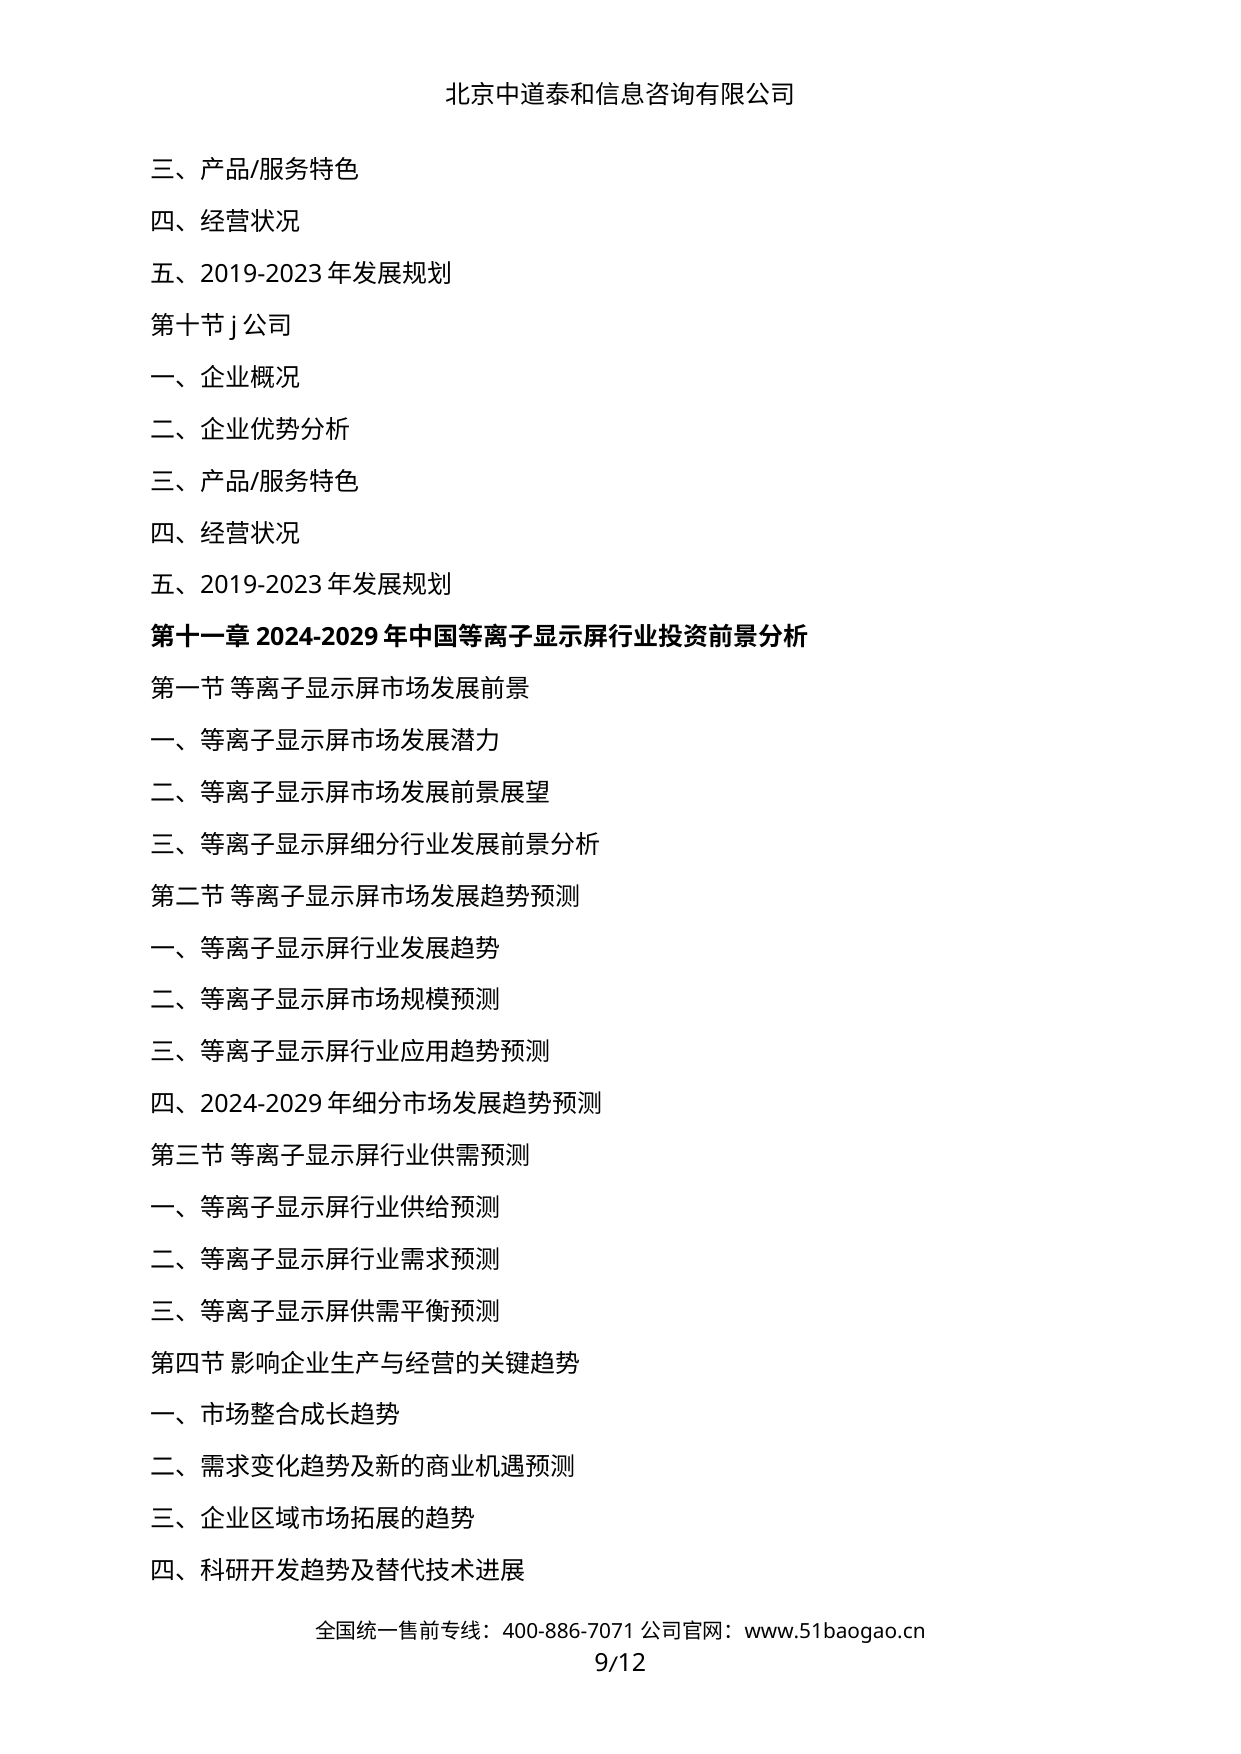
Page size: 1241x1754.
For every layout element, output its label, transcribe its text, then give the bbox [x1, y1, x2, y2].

text 四、经营状况 [150, 202, 1090, 238]
text 一、企业概况 [150, 357, 1090, 394]
text 第四节 影响企业生产与经营的关键趋势 [150, 1343, 1090, 1379]
text 四、科研开发趋势及替代技术进展 [150, 1551, 1090, 1587]
text 二、需求变化趋势及新的商业机遇预测 [150, 1447, 1090, 1483]
text 二、等离子显示屏市场发展前景展望 [150, 772, 1090, 809]
text 二、等离子显示屏市场规模预测 [150, 980, 1090, 1016]
text 四、经营状况 [150, 513, 1090, 549]
text 第一节 等离子显示屏市场发展前景 [150, 669, 1090, 705]
text 一、等离子显示屏市场发展潜力 [150, 721, 1090, 757]
text 二、等离子显示屏行业需求预测 [150, 1239, 1090, 1276]
text 一、等离子显示屏行业供给预测 [150, 1187, 1090, 1224]
text 三、等离子显示屏行业应用趋势预测 [150, 1032, 1090, 1068]
text 第十一章 2024-2029年中国等离子显示屏行业投资前景分析 [150, 617, 1090, 653]
text 三、企业区域市场拓展的趋势 [150, 1499, 1090, 1535]
text 三、等离子显示屏供需平衡预测 [150, 1291, 1090, 1327]
text 二、企业优势分析 [150, 409, 1090, 446]
text 五、2019-2023年发展规划 [150, 254, 1090, 290]
text 三、等离子显示屏细分行业发展前景分析 [150, 824, 1090, 861]
text 一、等离子显示屏行业发展趋势 [150, 928, 1090, 964]
text 五、2019-2023年发展规划 [150, 565, 1090, 601]
text 一、市场整合成长趋势 [150, 1395, 1090, 1431]
text 三、产品/服务特色 [150, 150, 1090, 186]
text 第十节 j公司 [150, 306, 1090, 342]
text 第二节 等离子显示屏市场发展趋势预测 [150, 876, 1090, 912]
text 四、2024-2029年细分市场发展趋势预测 [150, 1084, 1090, 1120]
text 第三节 等离子显示屏行业供需预测 [150, 1136, 1090, 1172]
text 三、产品/服务特色 [150, 461, 1090, 497]
